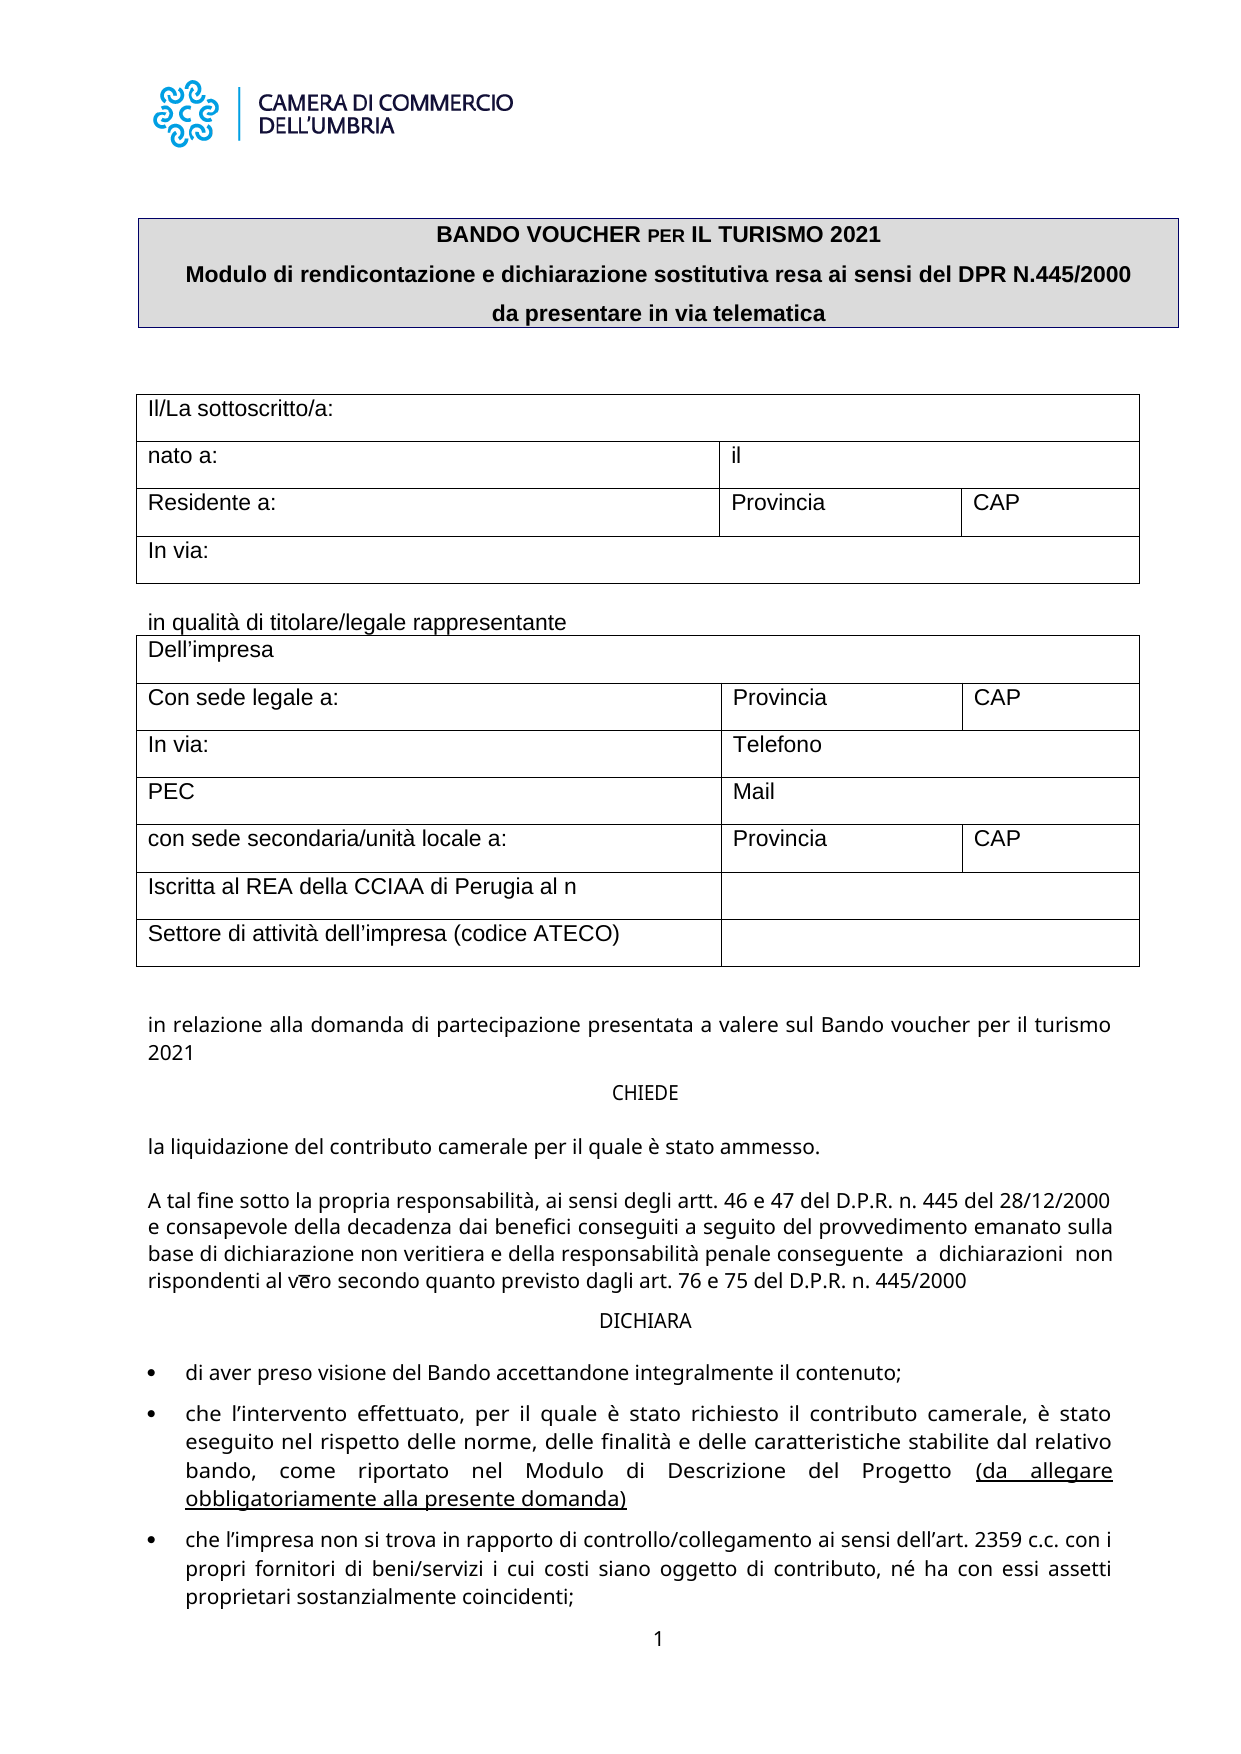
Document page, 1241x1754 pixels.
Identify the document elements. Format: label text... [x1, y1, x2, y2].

text la liquidazione del contributo camerale per il quale è stato ammesso. [148, 1132, 1113, 1161]
list che l’impresa non si trova in rapporto di controllo/collegamento ai sensi dell’art. 2359 c.c. con i propri fornitori di beni/servizi i cui costi siano oggetto di contributo, né ha con essi assetti proprietari sostanzialmente coincidenti; [148, 1525, 1113, 1611]
table_cell [722, 920, 1139, 966]
text A tal fine sotto la propria responsabilità, ai sensi degli artt. 46 e 47 del D.P.R. n. 445 del 28/12/2000 e consapevole della decadenza dai benefici conseguiti a seguito del provvedimento emanato sulla base di dichiarazione non veritiera e della responsabilità penale conseguente a dichiarazioni non rispondenti al vero secondo quanto previsto dagli art. 76 e 75 del D.P.R. n. 445/2000 [148, 1187, 1113, 1295]
table_cell Iscritta al REA della CCIAA di Perugia al n [137, 873, 721, 919]
table_header Il/La sottoscritto/a: [137, 395, 1139, 441]
table_cell CAP [963, 825, 1139, 872]
text CHIEDE [177, 1078, 1113, 1107]
table_cell nato a: [137, 442, 719, 488]
text DICHIARA [177, 1306, 1113, 1335]
list di aver preso visione del Bando accettandone integralmente il contenuto; [148, 1349, 1113, 1387]
table_cell Provincia [722, 825, 962, 872]
table_cell Settore di attività dell’impresa (codice ATECO) [137, 920, 721, 966]
picture [147, 75, 517, 152]
table_cell PEC [137, 778, 721, 824]
table_cell CAP [963, 684, 1139, 730]
text BANDO VOUCHER per IL TURISMO 2021 [139, 219, 1178, 248]
table_cell Mail [722, 778, 1139, 824]
table_cell Con sede legale a: [137, 684, 721, 730]
table_cell In via: [137, 537, 1139, 583]
text in relazione alla domanda di partecipazione presentata a valere sul Bando voucher per il turismo 2021 [148, 1010, 1113, 1067]
table_cell con sede secondaria/unità locale a: [137, 825, 721, 872]
table_cell Residente a: [137, 489, 719, 536]
text Modulo di rendicontazione e dichiarazione sostitutiva resa ai sensi del DPR N.445/2000 [139, 258, 1178, 287]
table_cell Telefono [722, 731, 1139, 777]
text in qualità di titolare/legale rappresentante [148, 609, 1169, 635]
table_cell [722, 873, 1139, 919]
table_cell CAP [962, 489, 1139, 536]
text da presentare in via telematica [139, 297, 1178, 327]
table_cell Provincia [722, 684, 962, 730]
table_cell il [720, 442, 1139, 488]
table_cell In via: [137, 731, 721, 777]
table_cell Provincia [720, 489, 961, 536]
list che l’intervento effettuato, per il quale è stato richiesto il contributo camerale, è stato eseguito nel rispetto delle norme, delle finalità e delle caratteristiche stabilite dal relativo bando, come riportato nel Modulo di Descrizione del Progetto (da allegare obbligatoriamente alla presente domanda) [148, 1399, 1113, 1513]
table_header Dell’impresa [137, 636, 1139, 682]
